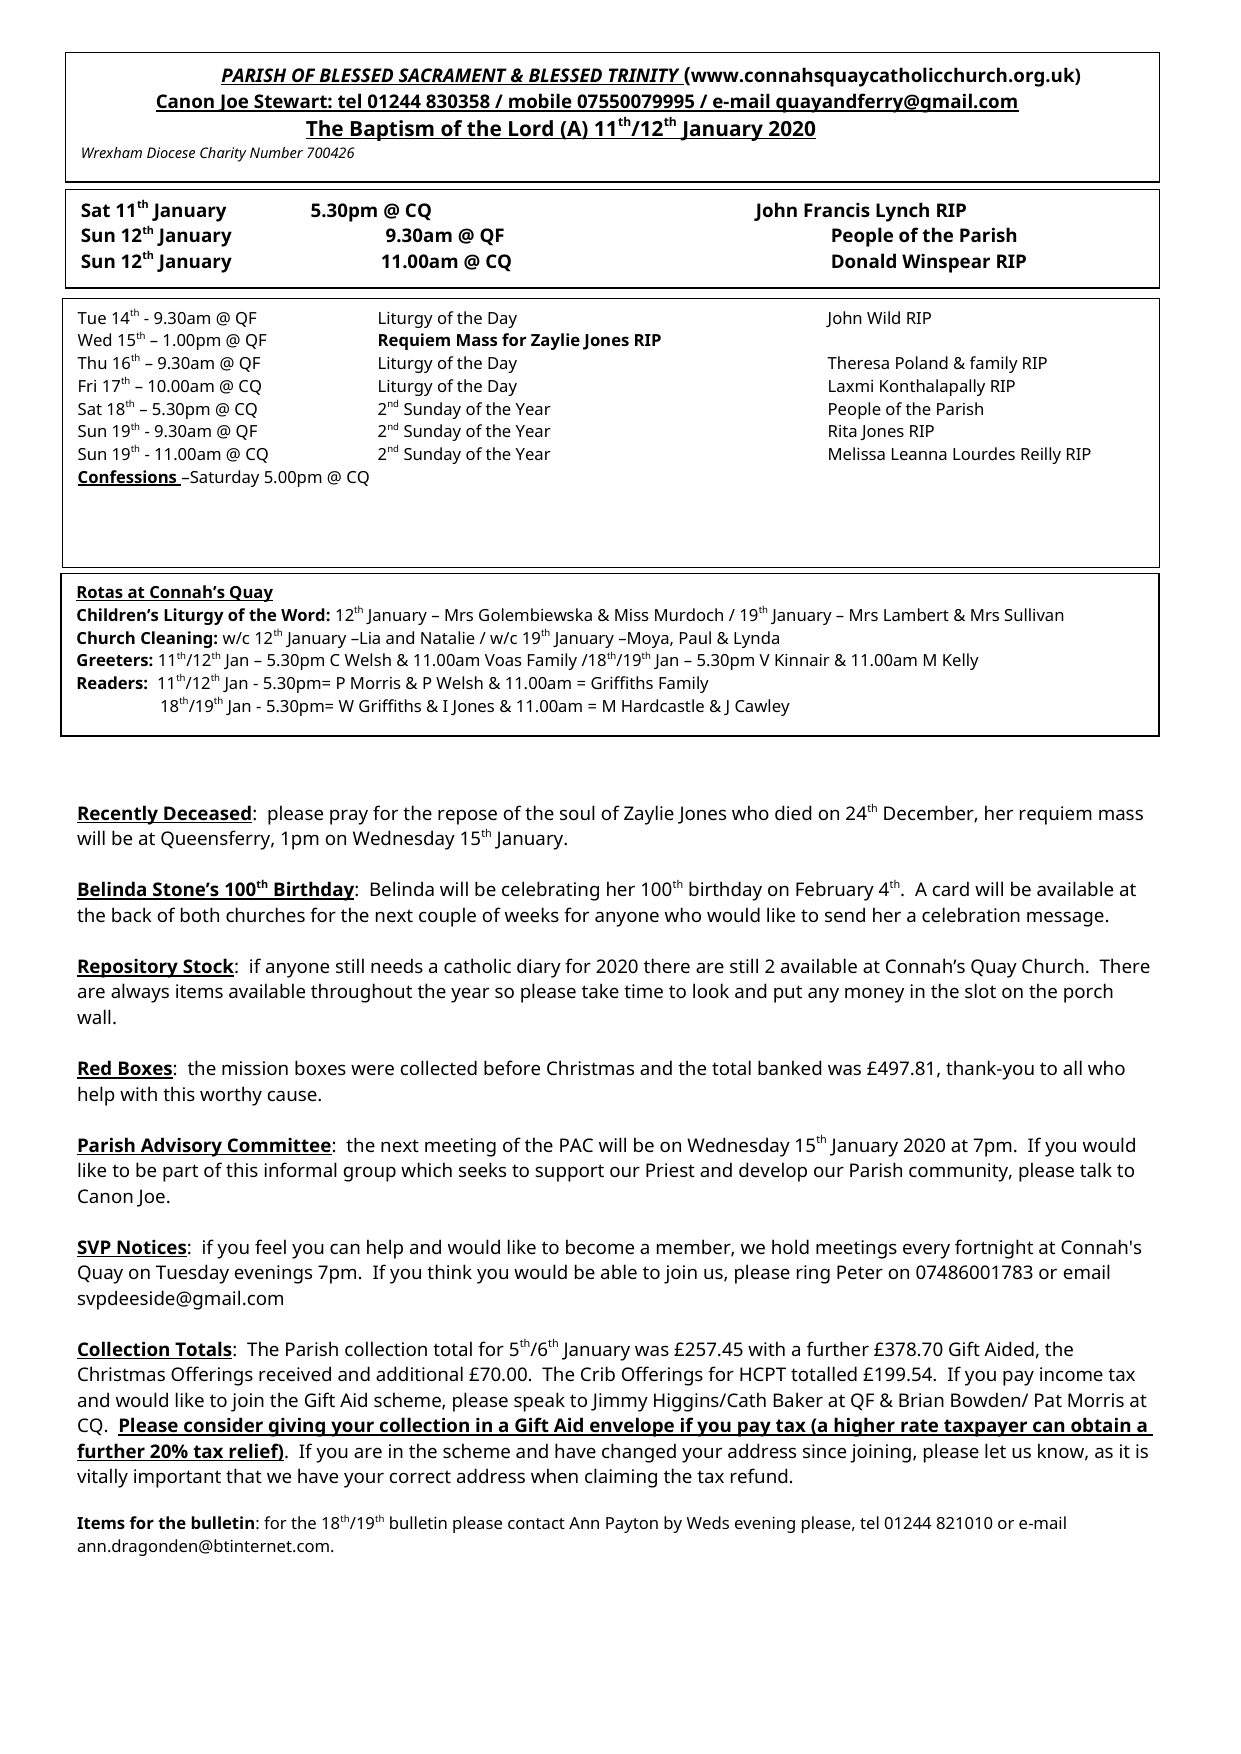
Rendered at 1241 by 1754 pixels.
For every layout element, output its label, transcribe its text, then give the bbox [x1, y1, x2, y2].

text Items for the bulletin: for the 18th/19th bulletin please contact Ann Payton by Weds evening please, tel 01244 821010 or e-mail ann.dragonden@btinternet.com. [77, 1512, 1156, 1557]
text Parish Advisory Committee: the next meeting of the PAC will be on Wednesday 15th January 2020 at 7pm. If you would like to be part of this informal group which seeks to support our Priest and develop our Parish community, please talk to Canon Joe. [77, 1132, 1156, 1208]
text Belinda Stone’s 100th Birthday: Belinda will be celebrating her 100th birthday on February 4th. A card will be available at the back of both churches for the next couple of weeks for anyone who would like to send her a celebration message. [77, 877, 1156, 928]
text Red Boxes: the mission boxes were collected before Christmas and the total banked was £497.81, thank-you to all who help with this worthy cause. [77, 1055, 1156, 1106]
text Repository Stock: if anyone still needs a catholic diary for 2020 there are still 2 available at Connah’s Quay Church. There are always items available throughout the year so please take time to look and put any money in the slot on the porch wall. [77, 953, 1156, 1030]
text SVP Notices: if you feel you can help and would like to become a member, we hold meetings every fortnight at Connah's Quay on Tuesday evenings 7pm. If you think you would be able to join us, please ring Peter on 07486001783 or email svpdeeside@gmail.com [77, 1234, 1156, 1311]
text Collection Totals: The Parish collection total for 5th/6th January was £257.45 with a further £378.70 Gift Aided, the Christmas Offerings received and additional £70.00. The Crib Offerings for HCPT totalled £199.54. If you pay income tax and would like to join the Gift Aid scheme, please speak to Jimmy Higgins/Cath Baker at QF & Brian Bowden/ Pat Morris at CQ. Please consider giving your collection in a Gift Aid envelope if you pay tax (a higher rate taxpayer can obtain a further 20% tax relief). If you are in the scheme and have changed your address since joining, please let us know, as it is vitally important that we have your correct address when claiming the tax refund. [77, 1336, 1156, 1489]
text Recently Deceased: please pray for the repose of the soul of Zaylie Jones who died on 24th December, her requiem mass will be at Queensferry, 1pm on Wednesday 15th January. [77, 800, 1156, 851]
